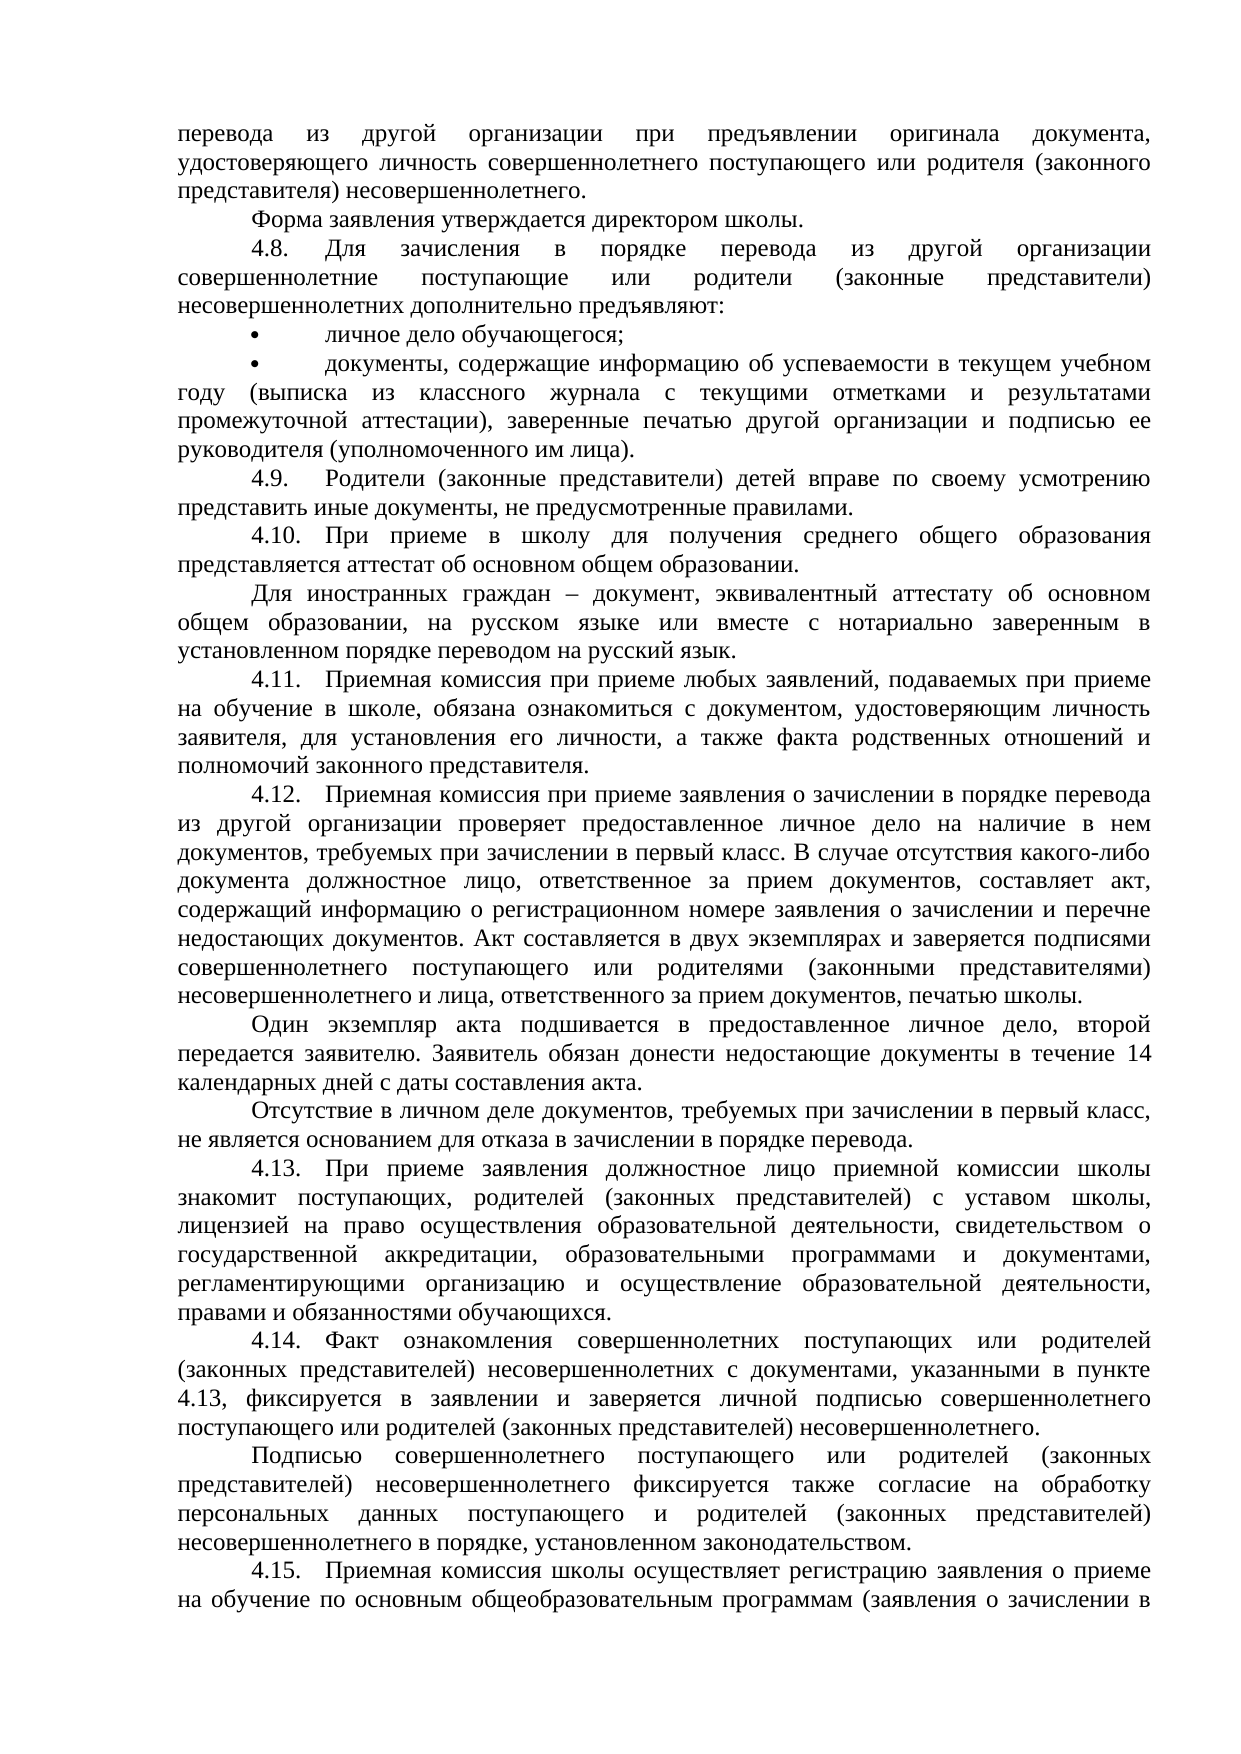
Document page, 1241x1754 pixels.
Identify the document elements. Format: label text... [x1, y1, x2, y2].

text Отсутствие в личном деле документов, требуемых при зачислении в первый класс, не является основанием для отказа в зачислении в порядке перевода. [177, 1096, 1152, 1153]
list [177, 118, 1152, 204]
list Приемная комиссия при приеме любых заявлений, подаваемых при приеме на обучение в школе, обязана ознакомиться с документом, удостоверяющим личность заявителя, для установления его личности, а также факта родственных отношений и полномочий законного представителя. [177, 664, 1152, 779]
list документы, содержащие информацию об успеваемости в текущем учебном году (выписка из классного журнала с текущими отметками и результатами промежуточной аттестации), заверенные печатью другой организации и подписью ее руководителя (уполномоченного им лица). [177, 348, 1152, 463]
text Форма заявления утверждается директором школы. [177, 204, 1152, 233]
list личное дело обучающегося; [177, 319, 1152, 348]
list Для зачисления в порядке перевода из другой организации совершеннолетние поступающие или родители (законные представители) несовершеннолетних дополнительно предъявляют: [177, 233, 1152, 319]
list При приеме в школу для получения среднего общего образования представляется аттестат об основном общем образовании. [177, 521, 1152, 578]
text Подписью совершеннолетнего поступающего или родителей (законных представителей) несовершеннолетнего фиксируется также согласие на обработку персональных данных поступающего и родителей (законных представителей) несовершеннолетнего в порядке, установленном законодательством. [177, 1441, 1152, 1556]
list Родители (законные представители) детей вправе по своему усмотрению представить иные документы, не предусмотренные правилами. [177, 463, 1152, 521]
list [177, 1556, 1152, 1613]
text Один экземпляр акта подшивается в предоставленное личное дело, второй передается заявителю. Заявитель обязан донести недостающие документы в течение 14 календарных дней с даты составления акта. [177, 1009, 1152, 1096]
list Факт ознакомления совершеннолетних поступающих или родителей (законных представителей) несовершеннолетних с документами, указанными в пункте 4.13, фиксируется в заявлении и заверяется личной подписью совершеннолетнего поступающего или родителей (законных представителей) несовершеннолетнего. [177, 1326, 1152, 1441]
list Приемная комиссия при приеме заявления о зачислении в порядке перевода из другой организации проверяет предоставленное личное дело на наличие в нем документов, требуемых при зачислении в первый класс. В случае отсутствия какого-либо документа должностное лицо, ответственное за прием документов, составляет акт, содержащий информацию о регистрационном номере заявления о зачислении и перечне недостающих документов. Акт составляется в двух экземплярах и заверяется подписями совершеннолетнего поступающего или родителями (законными представителями) несовершеннолетнего и лица, ответственного за прием документов, печатью школы. [177, 779, 1152, 1009]
list При приеме заявления должностное лицо приемной комиссии школы знакомит поступающих, родителей (законных представителей) с уставом школы, лицензией на право осуществления образовательной деятельности, свидетельством о государственной аккредитации, образовательными программами и документами, регламентирующими организацию и осуществление образовательной деятельности, правами и обязанностями обучающихся. [177, 1153, 1152, 1326]
text Для иностранных граждан – документ, эквивалентный аттестату об основном общем образовании, на русском языке или вместе с нотариально заверенным в установленном порядке переводом на русский язык. [177, 578, 1152, 664]
